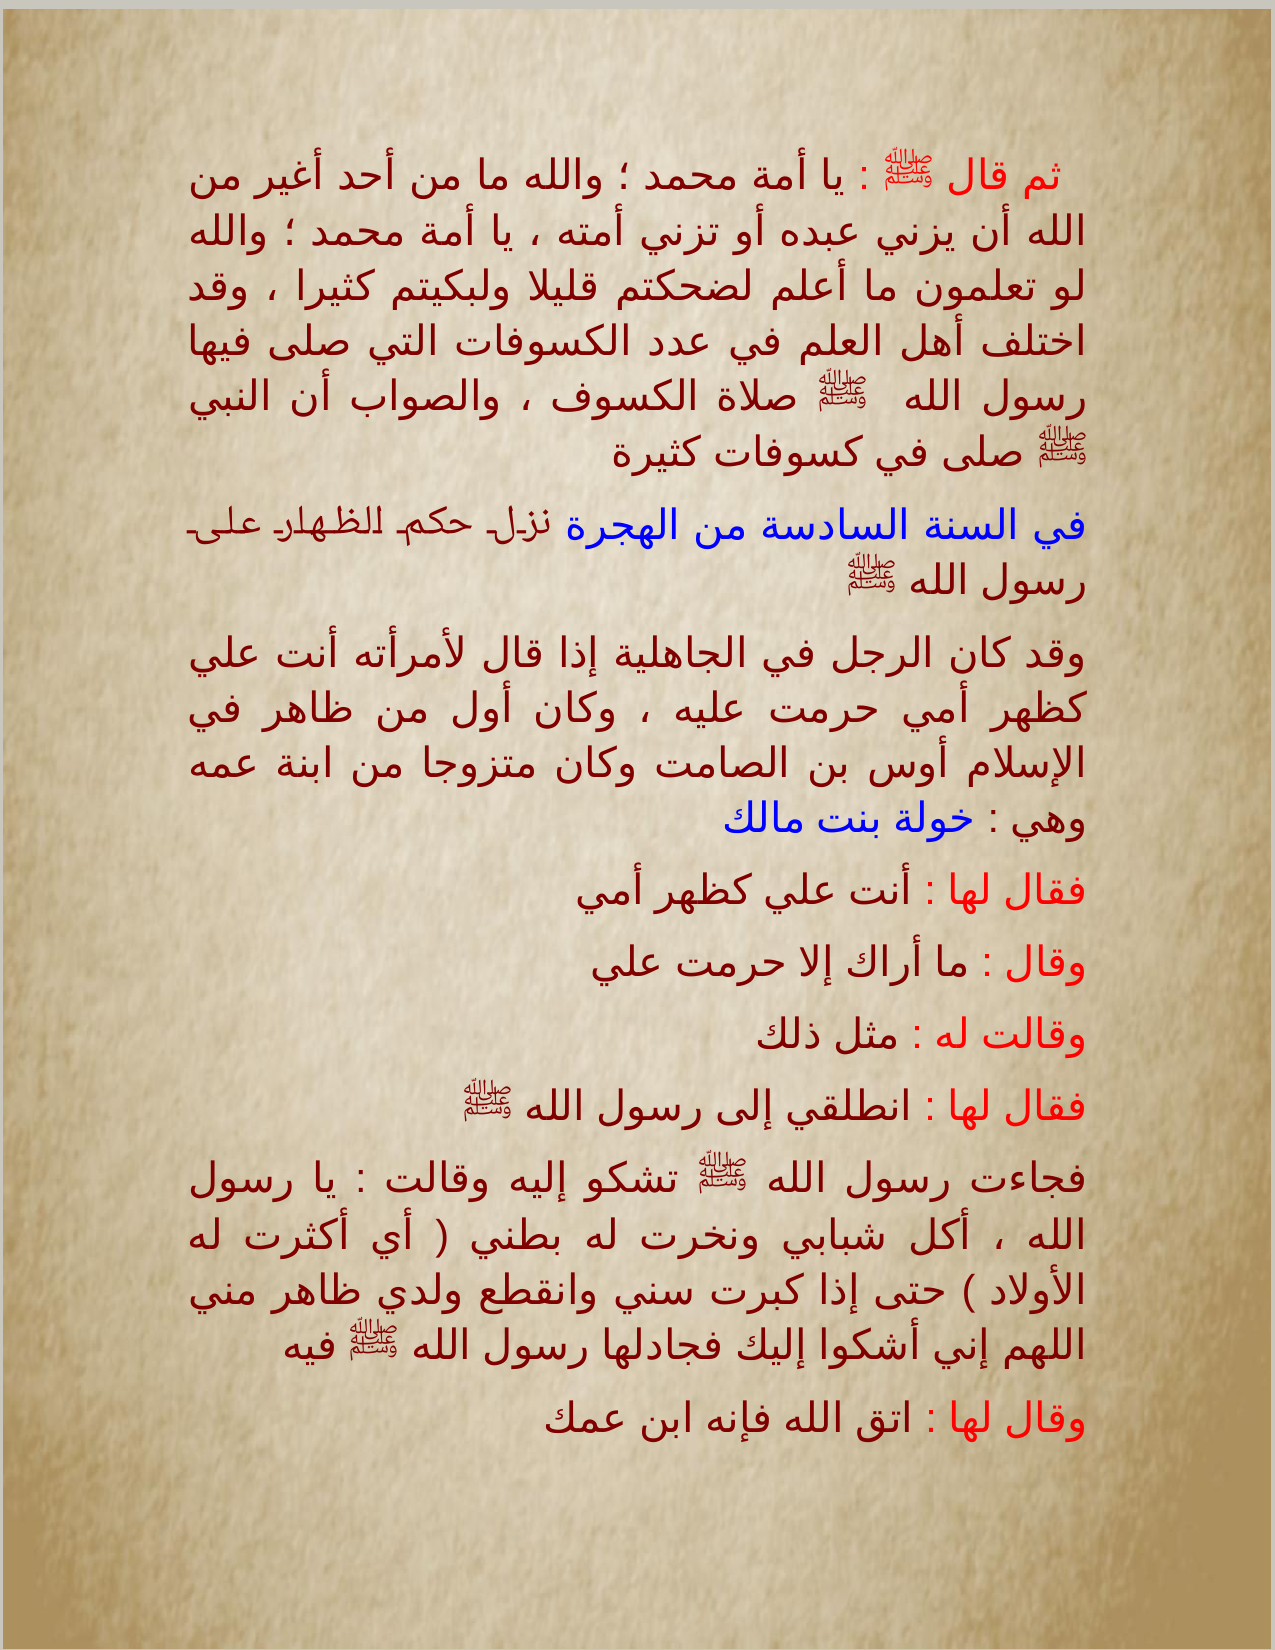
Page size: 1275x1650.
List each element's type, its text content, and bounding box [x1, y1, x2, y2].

text فجاءت رسول الله ﷺ تشكو إليه وقالت : يا رسول الله ، أكل شبابي ونخرت له بطني ( أي أكثرت له الأولاد ) حتى إذا كبرت سني وانقطع ولدي ظاهر مني اللهم إني أشكوا إليك فجادلها رسول الله ﷺ فيه [187, 1154, 1087, 1369]
text وقد كان الرجل في الجاهلية إذا قال لأمرأته أنت علي كظهر أمي حرمت عليه ، وكان أول من ظاهر في الإسلام أوس بن الصامت وكان متزوجا من ابنة عمه وهي : خولة بنت مالك [187, 628, 1087, 842]
text وقال لها : اتق الله فإنه ابن عمك [187, 1393, 1087, 1441]
text وقال : ما أراك إلا حرمت علي [187, 937, 1087, 985]
text فقال لها : أنت علي كظهر أمي [187, 866, 1087, 913]
text وقالت له : مثل ذلك [187, 1009, 1087, 1057]
text ثم قال ﷺ : يا أمة محمد ؛ والله ما من أحد أغير من الله أن يزني عبده أو تزني أمته ، يا أمة محمد ؛ والله لو تعلمون ما أعلم لضحكتم قليلا ولبكيتم كثيرا ، وقد اختلف أهل العلم في عدد الكسوفات التي صلى فيها رسول الله ﷺ صلاة الكسوف ، والصواب أن النبي ﷺ صلى في كسوفات كثيرة [187, 150, 1087, 477]
text في السنة السادسة من الهجرة نزل حكم الظهار على رسول الله ﷺ [187, 501, 1087, 604]
text فقال لها : انطلقي إلى رسول الله ﷺ [187, 1081, 1087, 1130]
picture [3, 9, 1271, 1649]
